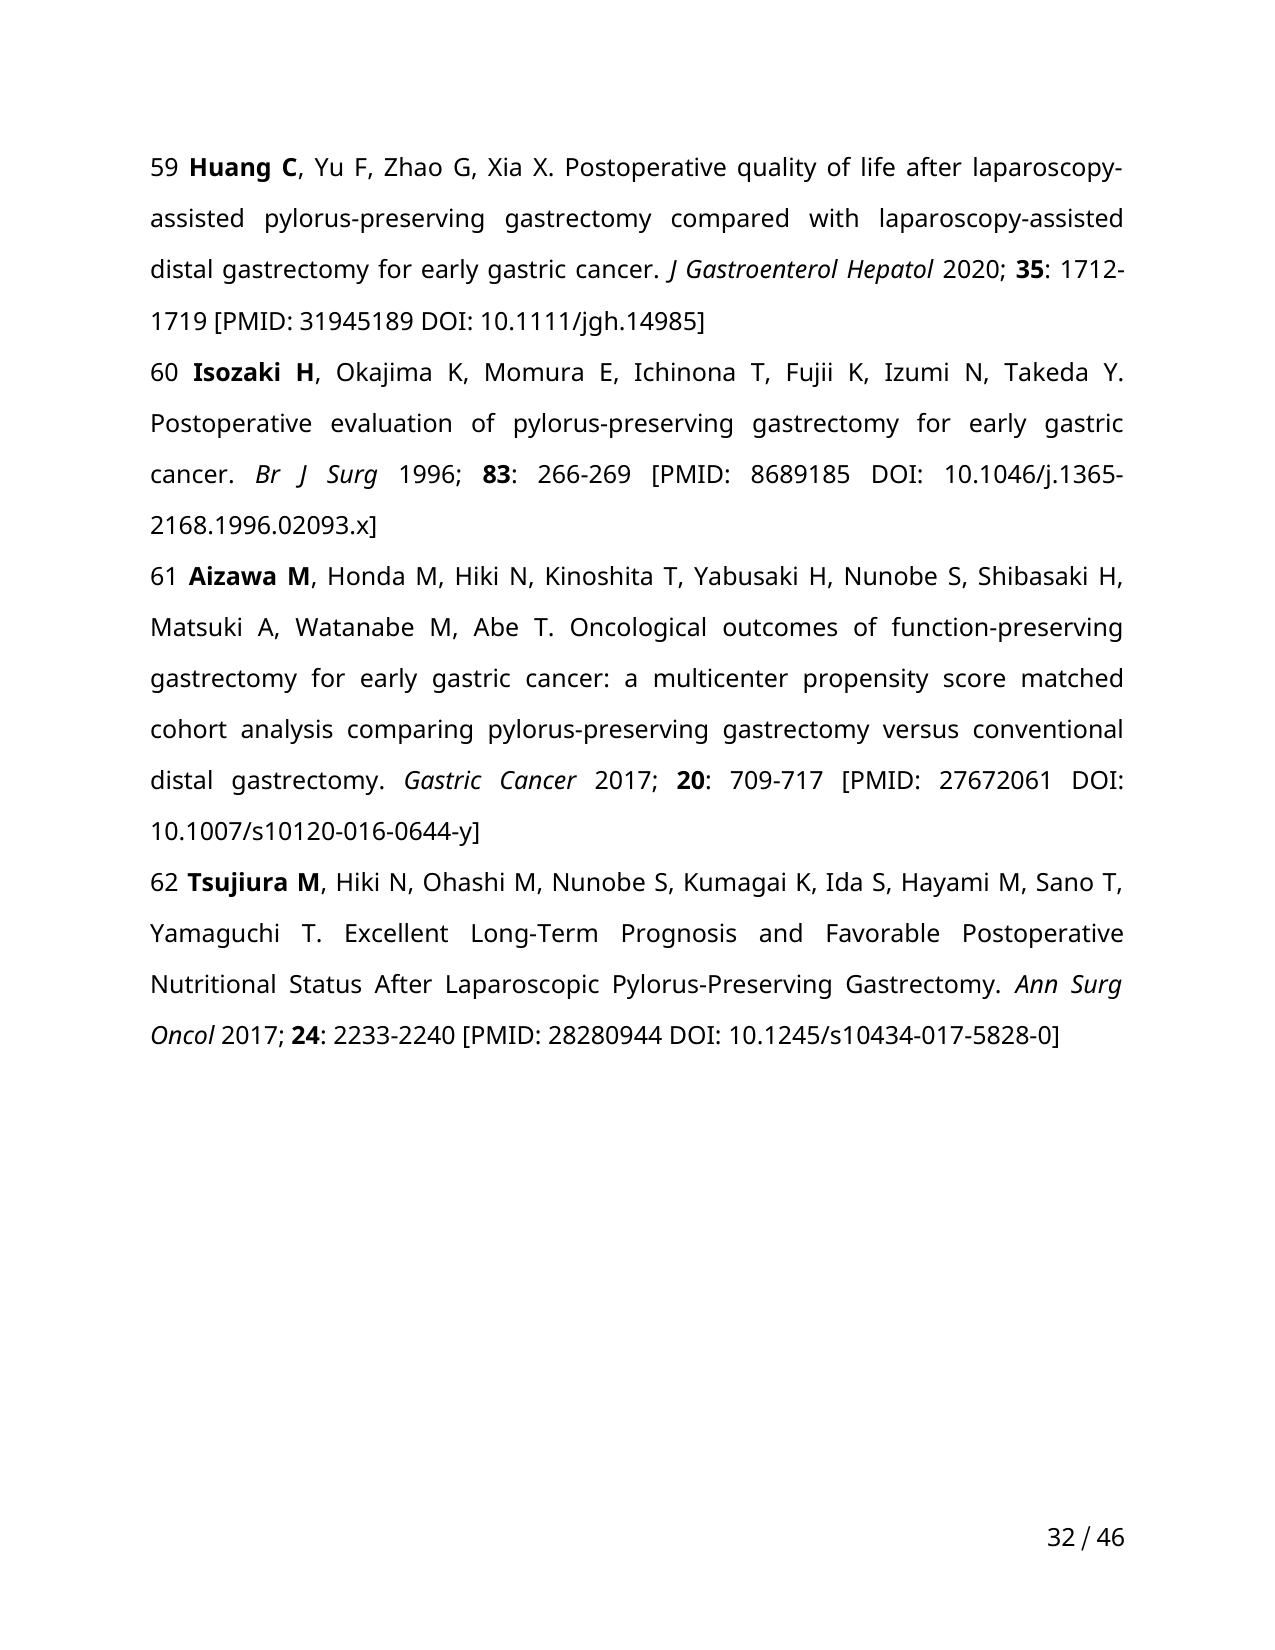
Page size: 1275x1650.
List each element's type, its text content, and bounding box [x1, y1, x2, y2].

text 60 Isozaki H, Okajima K, Momura E, Ichinona T, Fujii K, Izumi N, Takeda Y. Postoperative evaluation of pylorus-preserving gastrectomy for early gastric cancer. Br J Surg 1996; 83: 266-269 [PMID: 8689185 DOI: 10.1046/j.1365-2168.1996.02093.x] [150, 354, 1125, 541]
text 61 Aizawa M, Honda M, Hiki N, Kinoshita T, Yabusaki H, Nunobe S, Shibasaki H, Matsuki A, Watanabe M, Abe T. Oncological outcomes of function-preserving gastrectomy for early gastric cancer: a multicenter propensity score matched cohort analysis comparing pylorus-preserving gastrectomy versus conventional distal gastrectomy. Gastric Cancer 2017; 20: 709-717 [PMID: 27672061 DOI: 10.1007/s10120-016-0644-y] [150, 558, 1125, 848]
text 62 Tsujiura M, Hiki N, Ohashi M, Nunobe S, Kumagai K, Ida S, Hayami M, Sano T, Yamaguchi T. Excellent Long-Term Prognosis and Favorable Postoperative Nutritional Status After Laparoscopic Pylorus-Preserving Gastrectomy. Ann Surg Oncol 2017; 24: 2233-2240 [PMID: 28280944 DOI: 10.1245/s10434-017-5828-0] [150, 864, 1125, 1052]
text 59 Huang C, Yu F, Zhao G, Xia X. Postoperative quality of life after laparoscopy-assisted pylorus-preserving gastrectomy compared with laparoscopy-assisted distal gastrectomy for early gastric cancer. J Gastroenterol Hepatol 2020; 35: 1712-1719 [PMID: 31945189 DOI: 10.1111/jgh.14985] [150, 150, 1125, 337]
